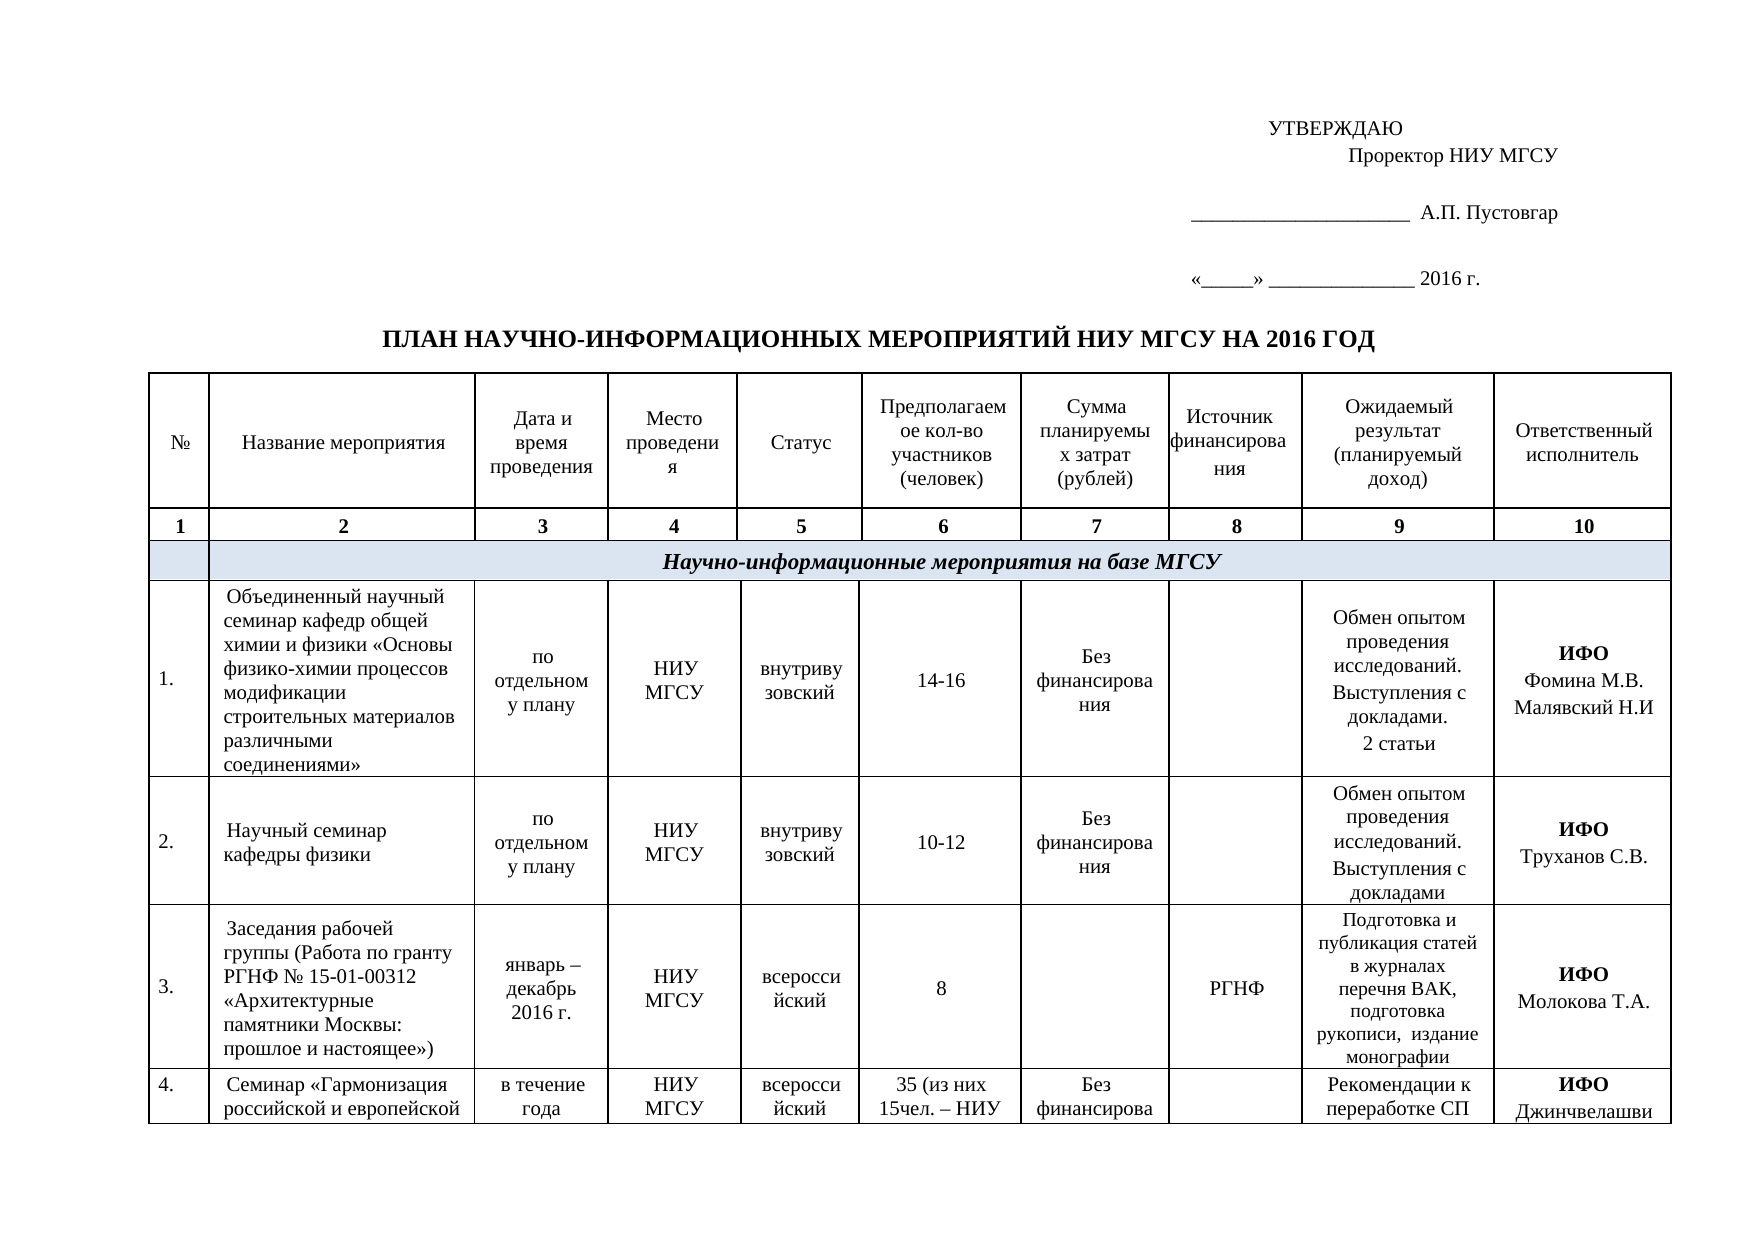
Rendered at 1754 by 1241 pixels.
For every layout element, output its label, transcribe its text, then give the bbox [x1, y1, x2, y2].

table_cell [1022, 905, 1168, 1068]
table_cell Научно-информационные мероприятия на базе МГСУ [210, 541, 1670, 579]
table_cell [1170, 581, 1301, 776]
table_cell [1495, 1069, 1670, 1123]
table_cell 2 [210, 509, 474, 539]
table_cell 3 [476, 509, 607, 539]
table_cell внутривузовский [742, 777, 858, 904]
table_cell всероссийский [742, 905, 858, 1068]
table_header Источник финансирова ния [1170, 374, 1301, 507]
table_header Место проведения [609, 374, 736, 507]
table_cell в течение года [475, 1069, 607, 1123]
table_header УТВЕРЖДАЮ Проректор НИУ МГСУ [1095, 113, 1582, 170]
table_cell НИУ МГСУ [609, 905, 740, 1068]
table_header Ожидаемый результат (планируемый доход) [1303, 374, 1493, 507]
table_cell 6 [863, 509, 1020, 539]
table_cell 4 [609, 509, 736, 539]
table_cell [150, 905, 208, 1068]
table_cell НИУ МГСУ [609, 777, 740, 904]
table_cell 10 [1495, 509, 1670, 539]
table_cell Научный семинар кафедры физики [210, 777, 474, 904]
table_cell 8 [1170, 509, 1301, 539]
table_cell РГНФ [1170, 905, 1301, 1068]
table_cell 8 [860, 905, 1020, 1068]
table_cell Обмен опытом проведения исследований. Выступления с докладами [1303, 777, 1493, 904]
table_cell ИФО Фомина М.В. Малявский Н.И [1495, 581, 1670, 776]
table_cell 9 [1303, 509, 1493, 539]
table_cell [150, 1069, 208, 1123]
table_cell внутривузовский [742, 581, 858, 776]
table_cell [860, 1069, 1020, 1123]
table_cell [150, 581, 208, 776]
table_cell НИУ МГСУ [609, 1069, 740, 1123]
table_cell Объединенный научный семинар кафедр общей химии и физики «Основы физико-химии процессов модификации строительных материалов различными соединениями» [210, 581, 474, 776]
table_header Название мероприятия [210, 374, 474, 507]
table_cell январь – декабрь 2016 г. [475, 905, 607, 1068]
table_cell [1303, 1069, 1493, 1123]
table_cell Заседания рабочей группы (Работа по гранту РГНФ № 15-01-00312 «Архитектурные памятники Москвы: прошлое и настоящее») [210, 905, 474, 1068]
table_cell 10-12 [860, 777, 1020, 904]
table_cell Подготовка и публикация статей в журналах перечня ВАК, подготовка рукописи, издание монографии [1303, 905, 1493, 1068]
table_cell Без финансирования [1022, 581, 1168, 776]
table_cell Без финансирования [1022, 777, 1168, 904]
table_cell Без финансирования [1022, 1069, 1168, 1123]
table_header Статус [738, 374, 861, 507]
table_cell _____________________ А.П. Пустовгар [1095, 170, 1582, 235]
table_header Сумма планируемых затрат (рублей) [1022, 374, 1168, 507]
table_cell «_____» ______________ 2016 г. [1095, 235, 1582, 296]
table_header № [150, 374, 208, 507]
table_cell [1170, 1069, 1301, 1123]
table_cell Обмен опытом проведения исследований. Выступления с докладами. 2 статьи [1303, 581, 1493, 776]
table_cell [150, 541, 208, 579]
table_header Предполагаемое кол-во участников (человек) [863, 374, 1020, 507]
table_cell 14-16 [860, 581, 1020, 776]
table_cell НИУ МГСУ [609, 581, 740, 776]
text ПЛАН НАУЧНО-ИНФОРМАЦИОННЫХ МЕРОПРИЯТИЙ НИУ МГСУ НА 2016 ГОД [153, 324, 1601, 353]
table_cell ИФО Молокова Т.А. [1495, 905, 1670, 1068]
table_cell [210, 1069, 474, 1123]
table_cell [150, 777, 208, 904]
table_cell всероссийский [742, 1069, 858, 1123]
table_cell ИФО Труханов С.В. [1495, 777, 1670, 904]
table_cell [1170, 777, 1301, 904]
table_header Дата и время проведения [476, 374, 607, 507]
table_cell 5 [738, 509, 861, 539]
table_cell 7 [1022, 509, 1168, 539]
table_header Ответственный исполнитель [1495, 374, 1670, 507]
table_cell 1 [150, 509, 208, 539]
table_cell по отдельному плану [475, 581, 607, 776]
table_cell по отдельному плану [475, 777, 607, 904]
